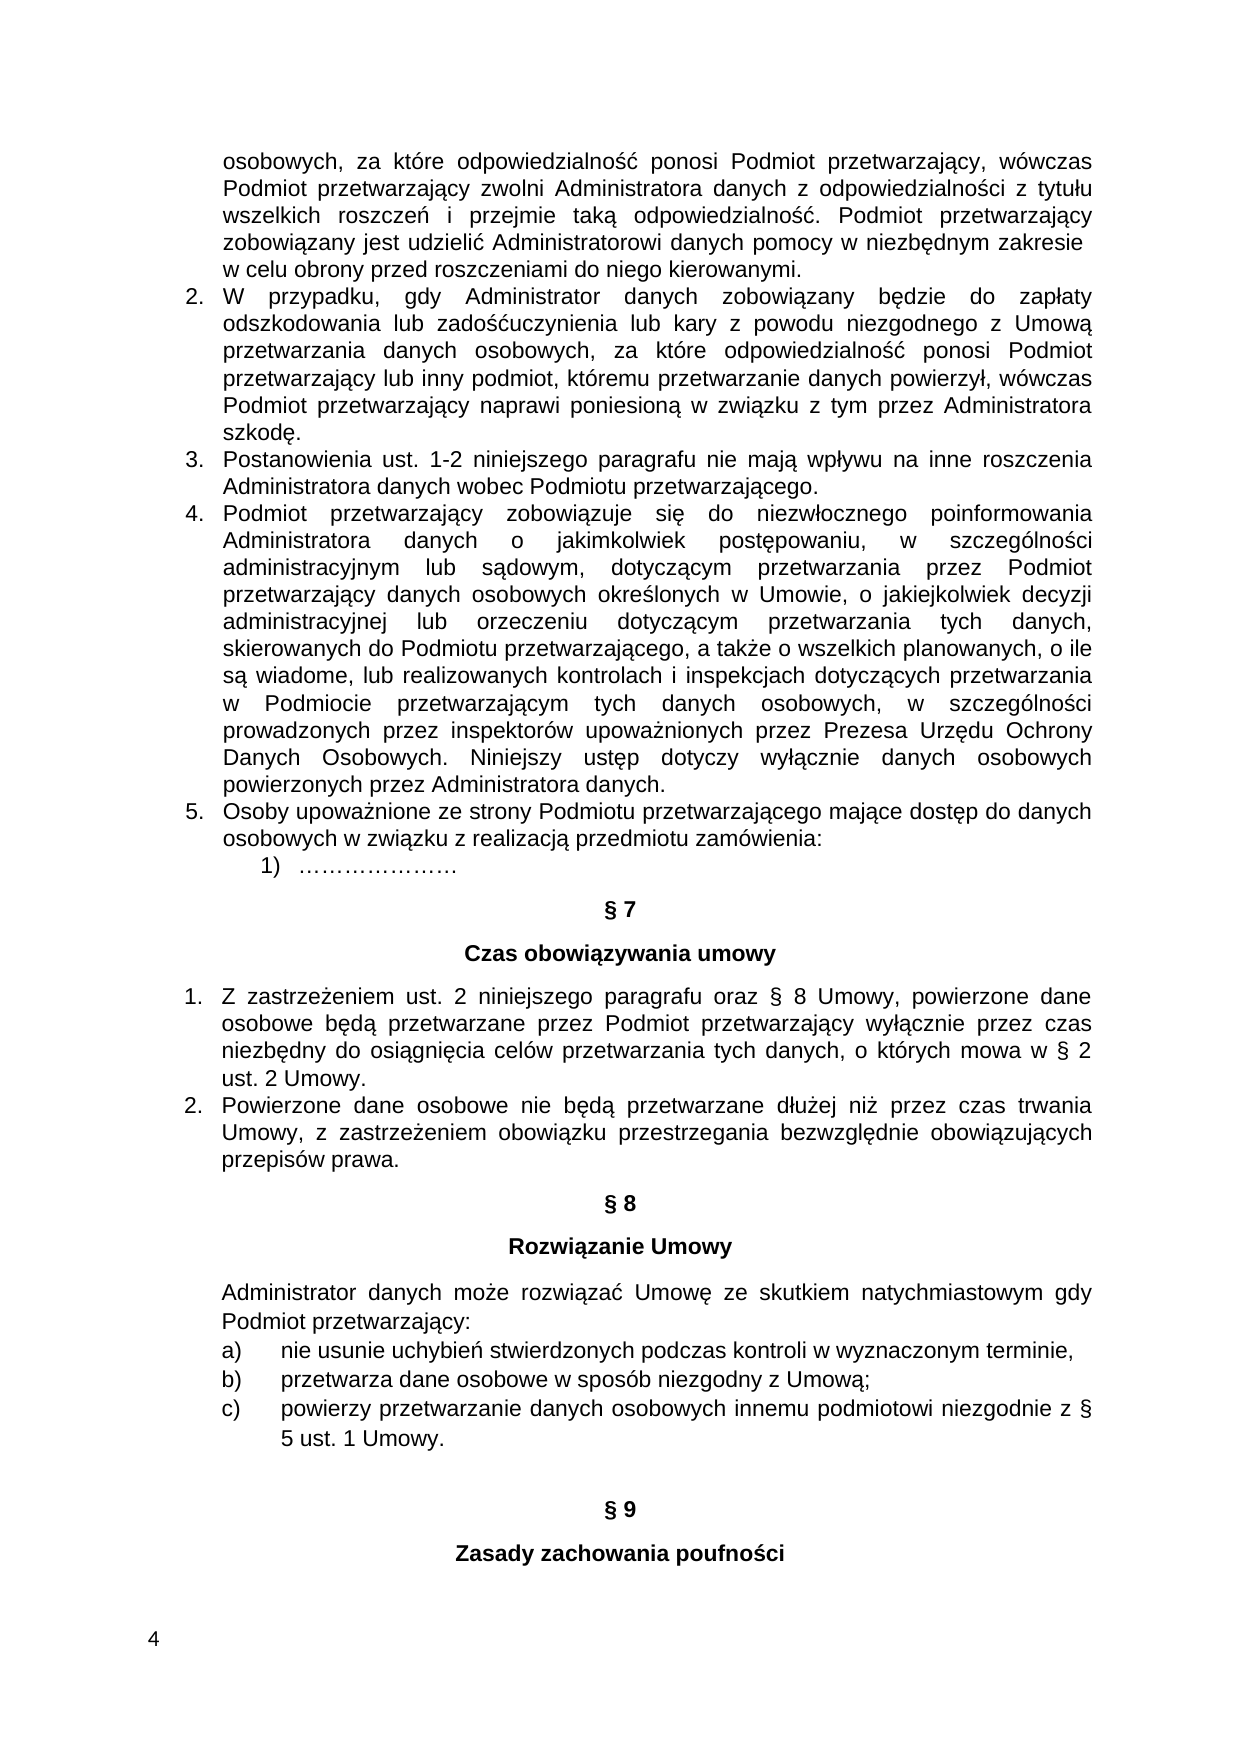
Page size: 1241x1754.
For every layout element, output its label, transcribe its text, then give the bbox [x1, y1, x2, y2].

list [185, 148, 1093, 283]
list nie usunie uchybień stwierdzonych podczas kontroli w wyznaczonym terminie, [221, 1335, 1093, 1364]
list Z zastrzeżeniem ust. 2 niniejszego paragrafu oraz § 8 Umowy, powierzone dane osobowe będą przetwarzane przez Podmiot przetwarzający wyłącznie przez czas niezbędny do osiągnięcia celów przetwarzania tych danych, o których mowa w § 2 ust. 2 Umowy. [184, 983, 1093, 1091]
text § 9 [148, 1496, 1093, 1523]
list powierzy przetwarzanie danych osobowych innemu podmiotowi niezgodnie z § 5 ust. 1 Umowy. [221, 1393, 1093, 1452]
list przetwarza dane osobowe w sposób niezgodny z Umową; [221, 1364, 1093, 1393]
list Powierzone dane osobowe nie będą przetwarzane dłużej niż przez czas trwania Umowy, z zastrzeżeniem obowiązku przestrzegania bezwzględnie obowiązujących przepisów prawa. [184, 1091, 1093, 1173]
list W przypadku, gdy Administrator danych zobowiązany będzie do zapłaty odszkodowania lub zadośćuczynienia lub kary z powodu niezgodnego z Umową przetwarzania danych osobowych, za które odpowiedzialność ponosi Podmiot przetwarzający lub inny podmiot, któremu przetwarzanie danych powierzył, wówczas Podmiot przetwarzający naprawi poniesioną w związku z tym przez Administratora szkodę. [185, 283, 1093, 446]
text Zasady zachowania poufności [148, 1539, 1093, 1566]
text § 8 [148, 1189, 1093, 1216]
list Podmiot przetwarzający zobowiązuje się do niezwłocznego poinformowania Administratora danych o jakimkolwiek postępowaniu, w szczególności administracyjnym lub sądowym, dotyczącym przetwarzania przez Podmiot przetwarzający danych osobowych określonych w Umowie, o jakiejkolwiek decyzji administracyjnej lub orzeczeniu dotyczącym przetwarzania tych danych, skierowanych do Podmiotu przetwarzającego, a także o wszelkich planowanych, o ile są wiadome, lub realizowanych kontrolach i inspekcjach dotyczących przetwarzania w Podmiocie przetwarzającym tych danych osobowych, w szczególności prowadzonych przez inspektorów upoważnionych przez Prezesa Urzędu Ochrony Danych Osobowych. Niniejszy ustęp dotyczy wyłącznie danych osobowych powierzonych przez Administratora danych. [185, 500, 1093, 798]
text Czas obowiązywania umowy [148, 939, 1093, 966]
text Administrator danych może rozwiązać Umowę ze skutkiem natychmiastowym gdy Podmiot przetwarzający: [221, 1277, 1093, 1335]
text Rozwiązanie Umowy [148, 1233, 1093, 1260]
list Osoby upoważnione ze strony Podmiotu przetwarzającego mające dostęp do danych osobowych w związku z realizacją przedmiotu zamówienia: [185, 798, 1093, 852]
list Postanowienia ust. 1-2 niniejszego paragrafu nie mają wpływu na inne roszczenia Administratora danych wobec Podmiotu przetwarzającego. [185, 446, 1093, 500]
list ………………… [260, 852, 1093, 879]
text § 7 [148, 896, 1093, 923]
